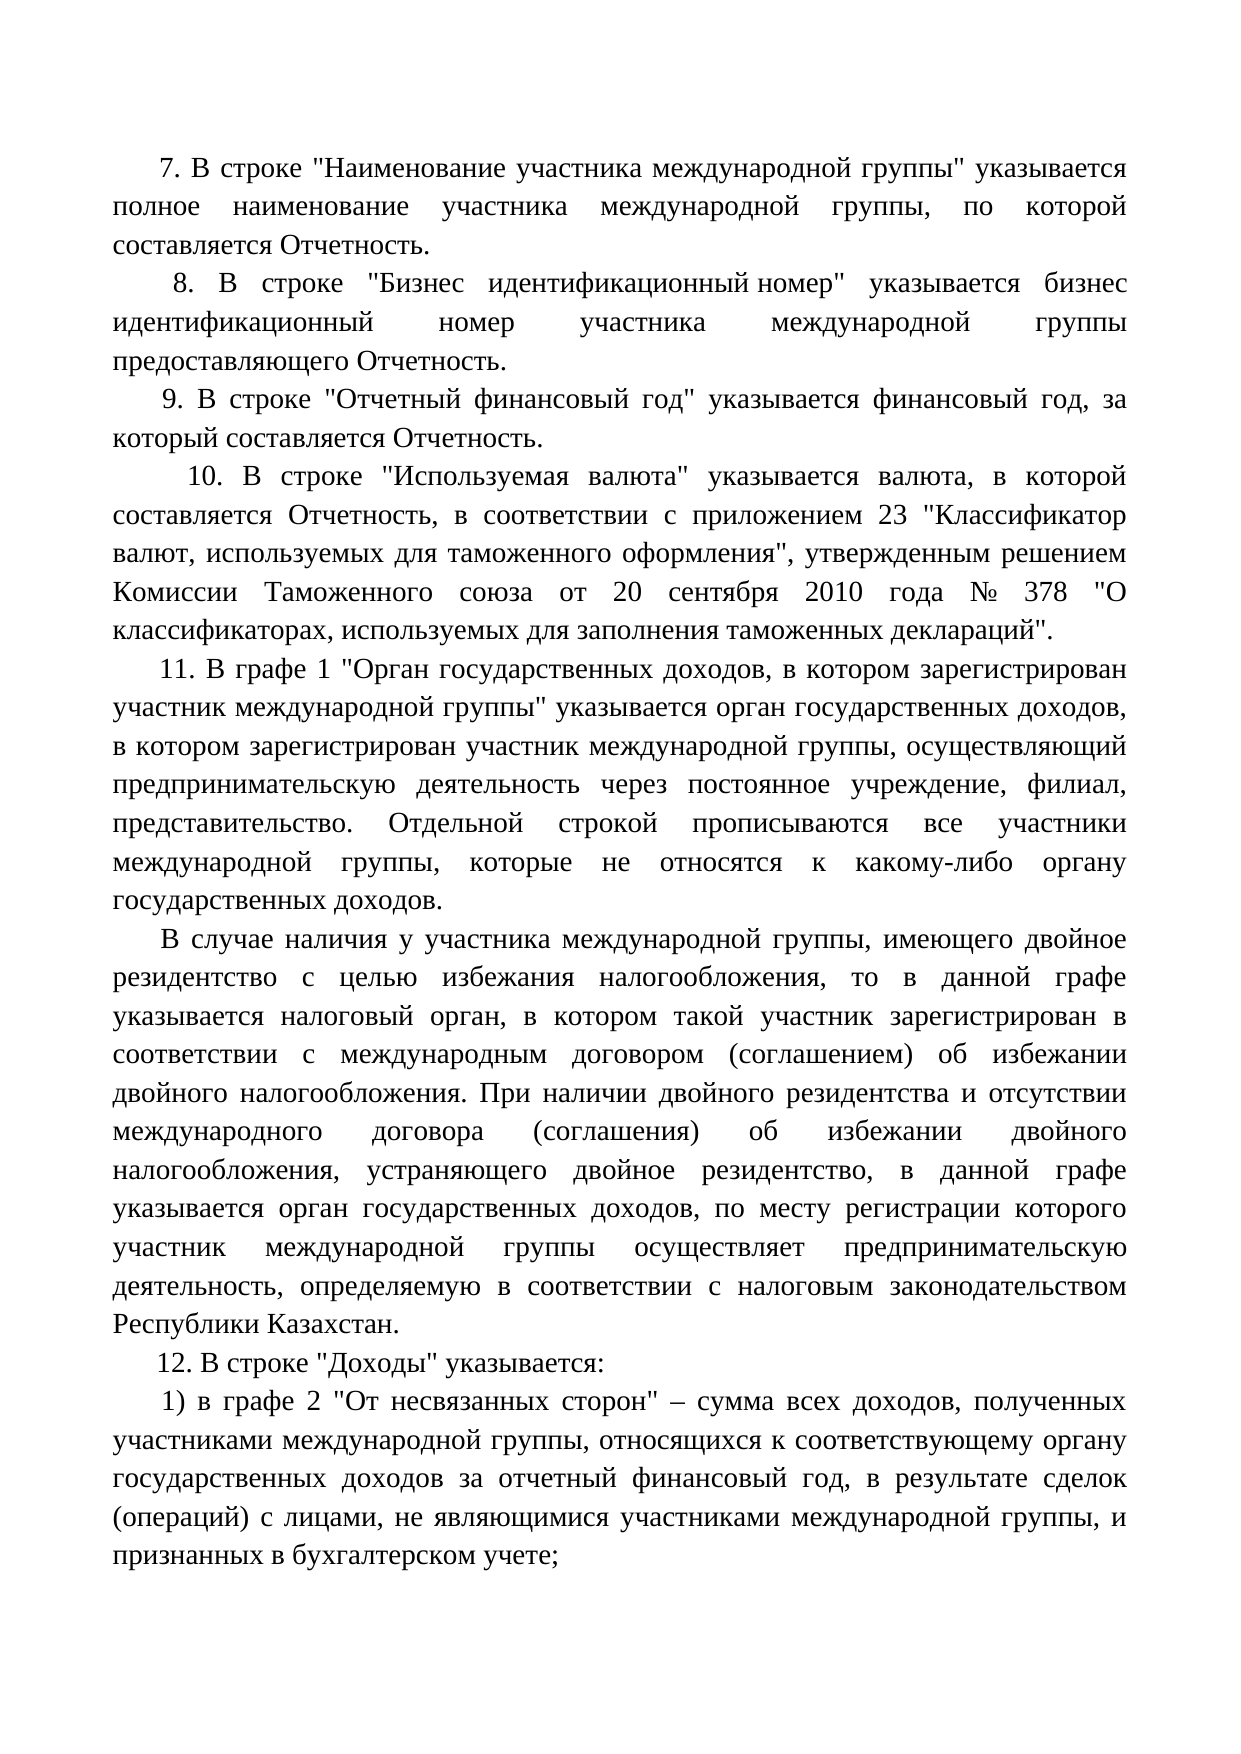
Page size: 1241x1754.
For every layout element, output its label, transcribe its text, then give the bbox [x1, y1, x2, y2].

text 10. В строке "Используемая валюта" указывается валюта, в которой составляется Отчетность, в соответствии с приложением 23 "Классификатор валют, используемых для таможенного оформления", утвержденным решением Комиссии Таможенного союза от 20 сентября 2010 года № 378 "О классификаторах, используемых для заполнения таможенных деклараций". [112, 458, 1128, 646]
text 12. В строке "Доходы" указывается: [112, 1345, 1128, 1378]
text 7. В строке "Наименование участника международной группы" указывается полное наименование участника международной группы, по которой составляется Отчетность. [112, 150, 1128, 261]
text 9. В строке "Отчетный финансовый год" указывается финансовый год, за который составляется Отчетность. [112, 381, 1128, 453]
text 8. В строке "Бизнес идентификационный номер" указывается бизнес идентификационный номер участника международной группы предоставляющего Отчетность. [112, 266, 1128, 376]
text В случае наличия у участника международной группы, имеющего двойное резидентство с целью избежания налогообложения, то в данной графе указывается налоговый орган, в котором такой участник зарегистрирован в соответствии с международным договором (соглашением) об избежании двойного налогообложения. При наличии двойного резидентства и отсутствии международного договора (соглашения) об избежании двойного налогообложения, устраняющего двойное резидентство, в данной графе указывается орган государственных доходов, по месту регистрации которого участник международной группы осуществляет предпринимательскую деятельность, определяемую в соответствии с налоговым законодательством Республики Казахстан. [112, 921, 1128, 1340]
text 1) в графе 2 "От несвязанных сторон" – сумма всех доходов, полученных участниками международной группы, относящихся к соответствующему органу государственных доходов за отчетный финансовый год, в результате сделок (операций) с лицами, не являющимися участниками международной группы, и признанных в бухгалтерском учете; [112, 1383, 1128, 1571]
text 11. В графе 1 "Орган государственных доходов, в котором зарегистрирован участник международной группы" указывается орган государственных доходов, в котором зарегистрирован участник международной группы, осуществляющий предпринимательскую деятельность через постоянное учреждение, филиал, представительство. Отдельной строкой прописываются все участники международной группы, которые не относятся к какому-либо органу государственных доходов. [112, 651, 1128, 916]
